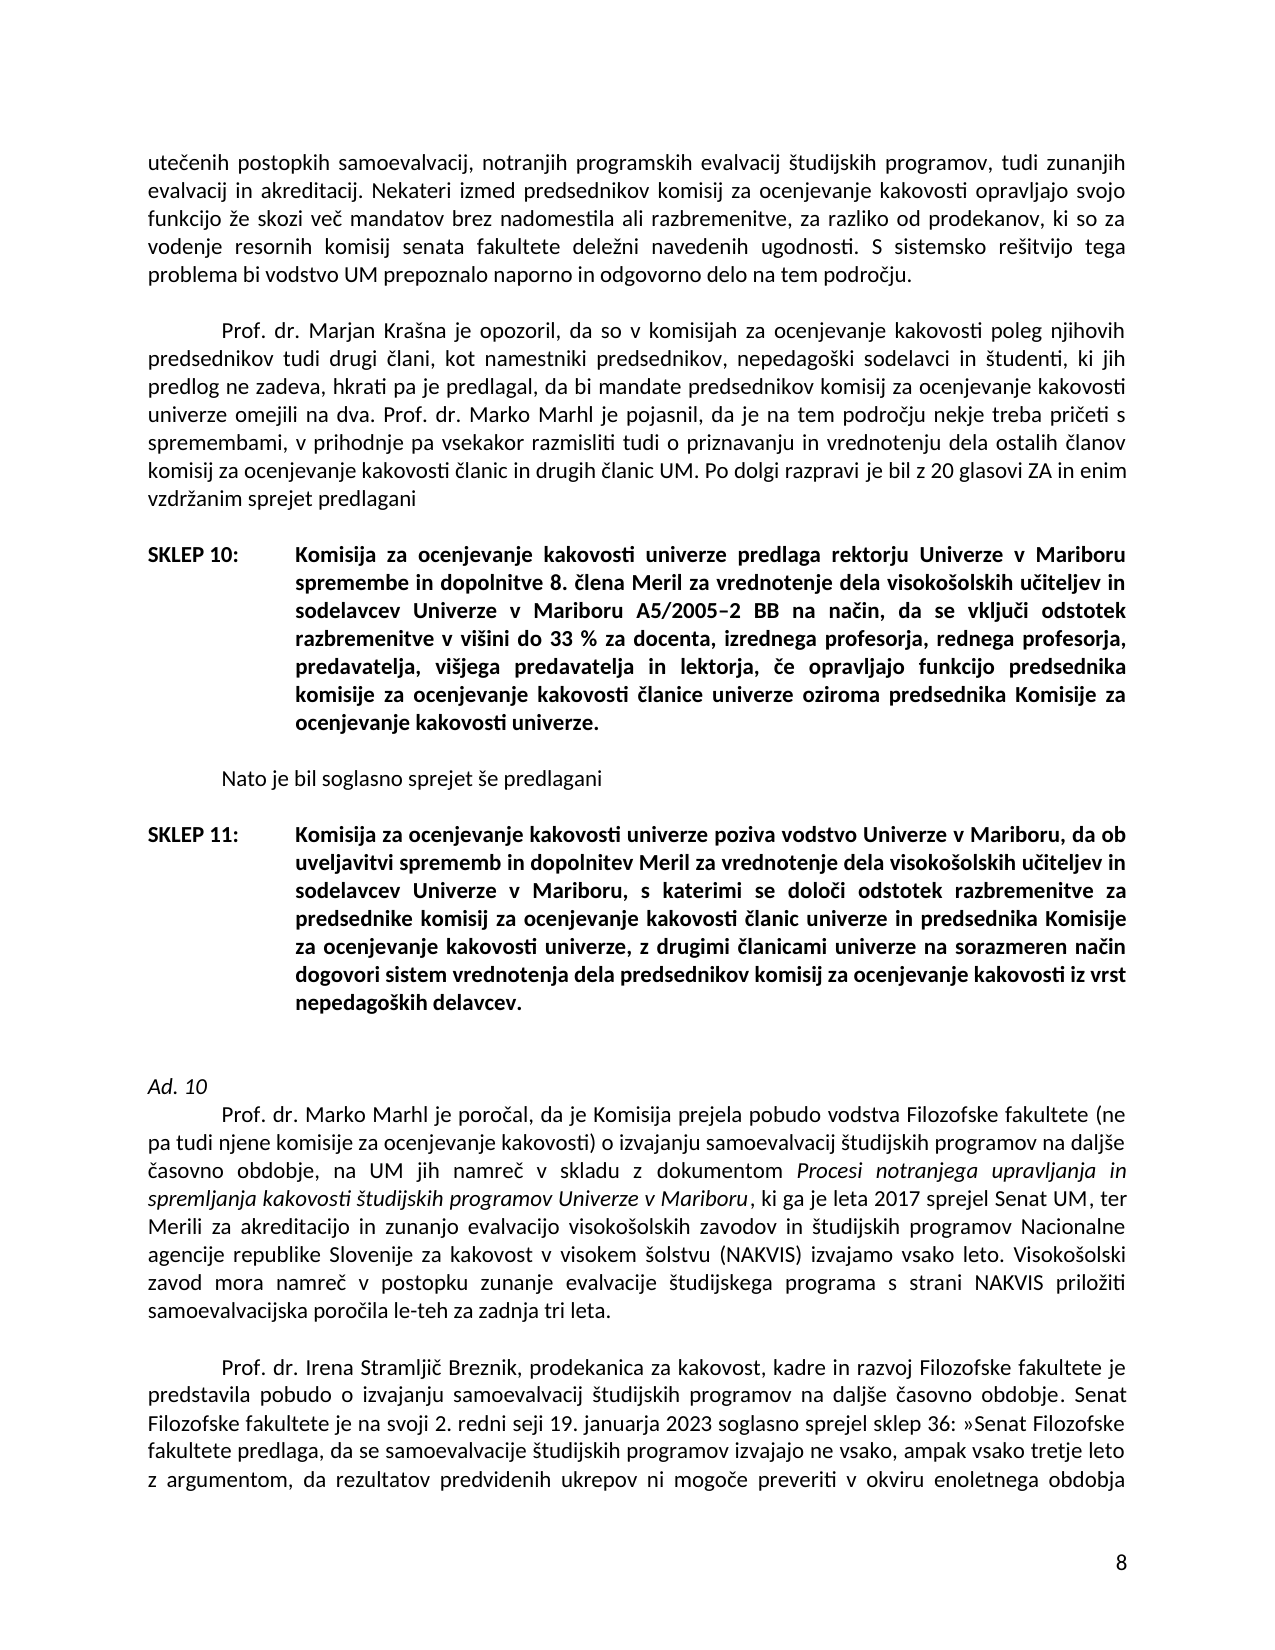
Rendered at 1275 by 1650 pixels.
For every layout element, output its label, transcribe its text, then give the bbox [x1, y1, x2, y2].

text SKLEP 11: Komisija za ocenjevanje kakovosti univerze poziva vodstvo Univerze v Mariboru, da ob uveljavitvi sprememb in dopolnitev Meril za vrednotenje dela visokošolskih učiteljev in sodelavcev Univerze v Mariboru, s katerimi se določi odstotek razbremenitve za predsednike komisij za ocenjevanje kakovosti članic univerze in predsednika Komisije za ocenjevanje kakovosti univerze, z drugimi članicami univerze na sorazmeren način dogovori sistem vrednotenja dela predsednikov komisij za ocenjevanje kakovosti iz vrst nepedagoških delavcev. [148, 820, 1127, 1016]
text Ad. 10 [148, 1072, 1127, 1100]
text Prof. dr. Marko Marhl je poročal, da je Komisija prejela pobudo vodstva Filozofske fakultete (ne pa tudi njene komisije za ocenjevanje kakovosti) o izvajanju samoevalvacij študijskih programov na daljše časovno obdobje, na UM jih namreč v skladu z dokumentom Procesi notranjega upravljanja in spremljanja kakovosti študijskih programov Univerze v Mariboru, ki ga je leta 2017 sprejel Senat UM, ter Merili za akreditacijo in zunanjo evalvacijo visokošolskih zavodov in študijskih programov Nacionalne agencije republike Slovenije za kakovost v visokem šolstvu (NAKVIS) izvajamo vsako leto. Visokošolski zavod mora namreč v postopku zunanje evalvacije študijskega programa s strani NAKVIS priložiti samoevalvacijska poročila le-teh za zadnja tri leta. [148, 1100, 1127, 1324]
text SKLEP 10: Komisija za ocenjevanje kakovosti univerze predlaga rektorju Univerze v Mariboru spremembe in dopolnitve 8. člena Meril za vrednotenje dela visokošolskih učiteljev in sodelavcev Univerze v Mariboru A5/2005–2 BB na način, da se vključi odstotek razbremenitve v višini do 33 % za docenta, izrednega profesorja, rednega profesorja, predavatelja, višjega predavatelja in lektorja, če opravljajo funkcijo predsednika komisije za ocenjevanje kakovosti članice univerze oziroma predsednika Komisije za ocenjevanje kakovosti univerze. [148, 540, 1127, 736]
text Prof. dr. Marjan Krašna je opozoril, da so v komisijah za ocenjevanje kakovosti poleg njihovih predsednikov tudi drugi člani, kot namestniki predsednikov, nepedagoški sodelavci in študenti, ki jih predlog ne zadeva, hkrati pa je predlagal, da bi mandate predsednikov komisij za ocenjevanje kakovosti univerze omejili na dva. Prof. dr. Marko Marhl je pojasnil, da je na tem področju nekje treba pričeti s spremembami, v prihodnje pa vsekakor razmisliti tudi o priznavanju in vrednotenju dela ostalih članov komisij za ocenjevanje kakovosti članic in drugih članic UM. Po dolgi razpravi je bil z 20 glasovi ZA in enim vzdržanim sprejet predlagani [148, 316, 1127, 512]
text Nato je bil soglasno sprejet še predlagani [148, 764, 1127, 792]
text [148, 1353, 1127, 1493]
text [148, 148, 1127, 288]
